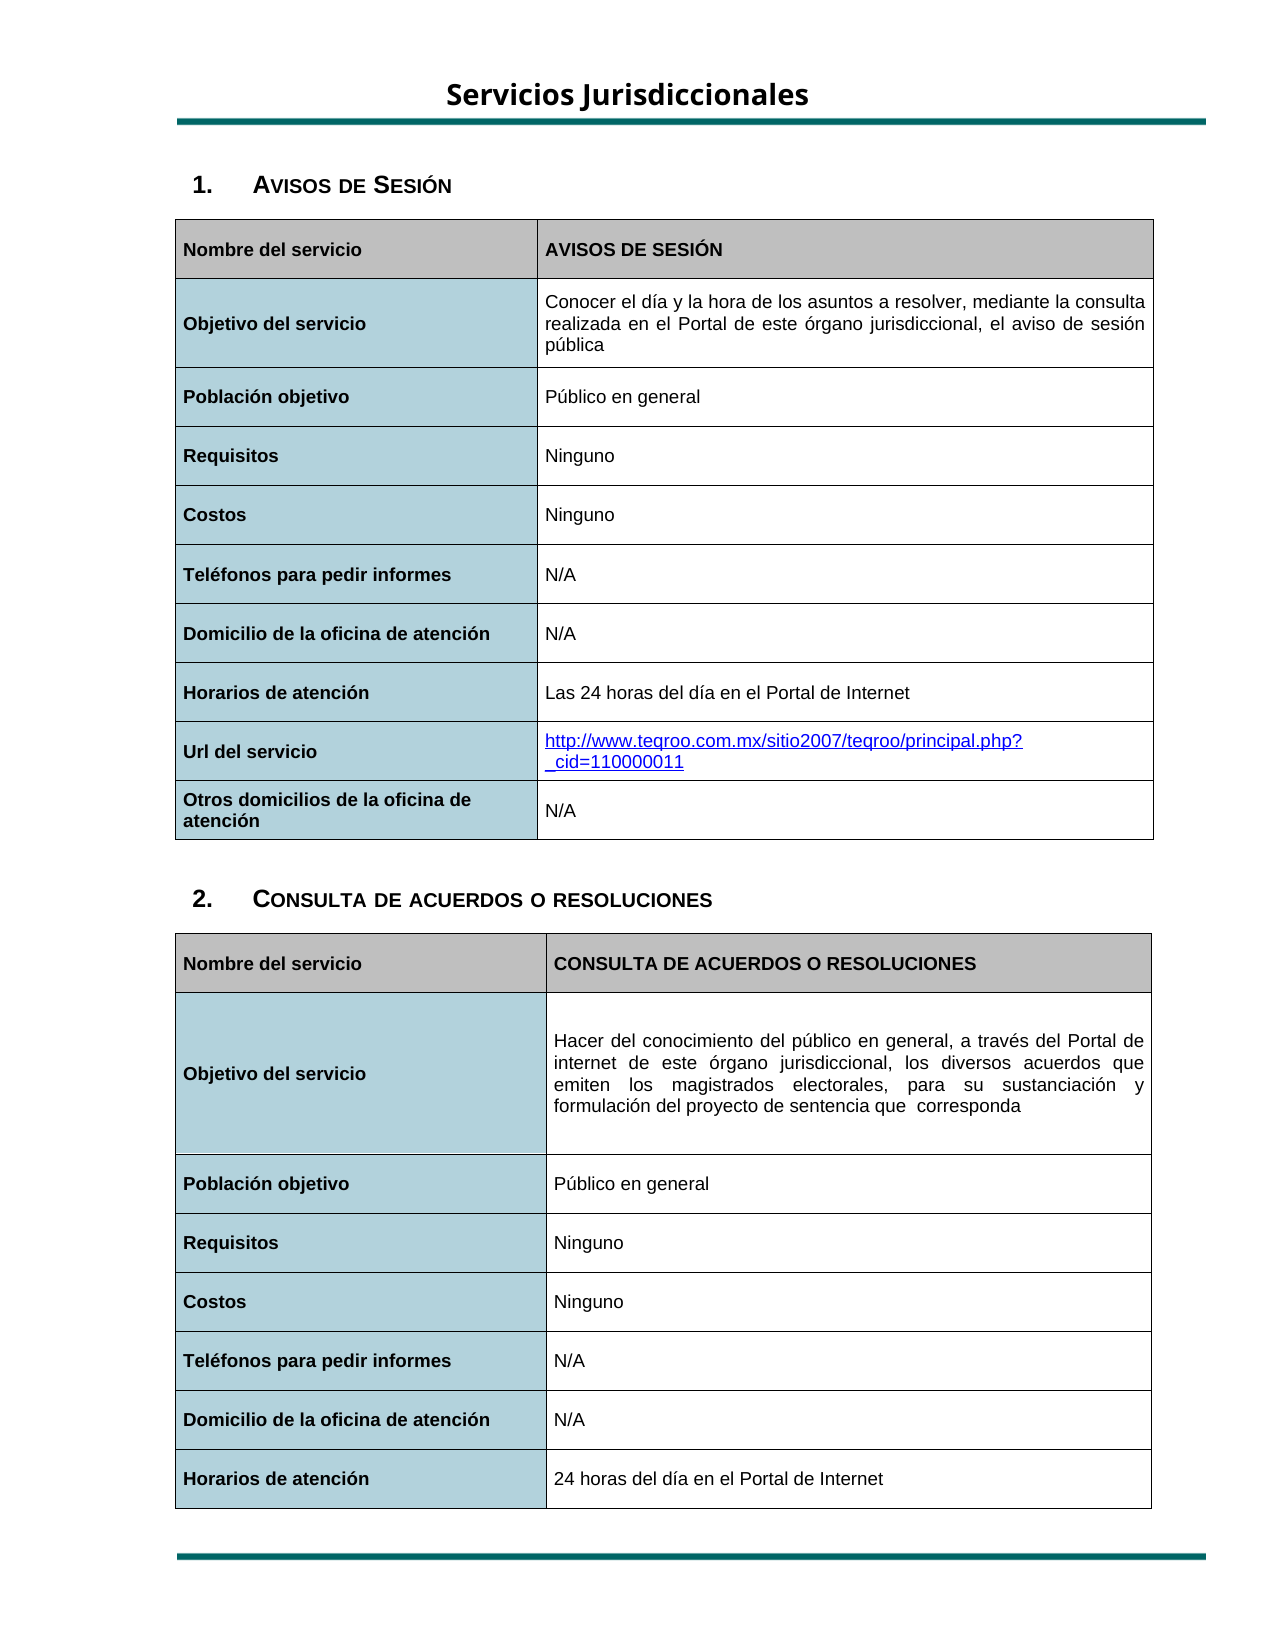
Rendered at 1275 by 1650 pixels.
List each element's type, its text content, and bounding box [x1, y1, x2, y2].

list Avisos de Sesión [192, 169, 1078, 198]
table_header Nombre del servicio [176, 934, 546, 992]
table_cell Objetivo del servicio [176, 993, 546, 1153]
table_cell Url del servicio [176, 722, 537, 780]
table_cell N/A [547, 1332, 1151, 1390]
table_cell Ninguno [538, 486, 1153, 544]
table_cell Objetivo del servicio [176, 279, 537, 367]
table_cell Costos [176, 1273, 546, 1331]
table_cell Hacer del conocimiento del público en general, a través del Portal de internet de este órgano jurisdiccional, los diversos acuerdos que emiten los magistrados electorales, para su sustanciación y formulación del proyecto de sentencia que corresponda [547, 993, 1151, 1153]
table_cell Domicilio de la oficina de atención [176, 1391, 546, 1449]
table_cell Domicilio de la oficina de atención [176, 604, 537, 662]
table_cell N/A [547, 1391, 1151, 1449]
table_cell Costos [176, 486, 537, 544]
table_cell N/A [538, 604, 1153, 662]
table_cell Las 24 horas del día en el Portal de Internet [538, 663, 1153, 721]
table_header Nombre del servicio [176, 220, 537, 278]
picture [177, 113, 1206, 131]
table_cell Requisitos [176, 427, 537, 485]
table_cell Público en general [538, 368, 1153, 426]
picture [177, 1548, 1206, 1566]
table_cell Ninguno [547, 1214, 1151, 1272]
table_cell Horarios de atención [176, 1450, 546, 1508]
table_cell N/A [538, 781, 1153, 839]
table_cell N/A [538, 545, 1153, 603]
table_cell Otros domicilios de la oficina de atención [176, 781, 537, 839]
table_cell Público en general [547, 1155, 1151, 1213]
list Consulta de acuerdos o resoluciones [192, 883, 1078, 912]
table_header AVISOS DE SESIÓN [538, 220, 1153, 278]
table_cell Ninguno [547, 1273, 1151, 1331]
table_cell http://www.teqroo.com.mx/sitio2007/teqroo/principal.php?_cid=110000011 [538, 722, 1153, 780]
table_cell Requisitos [176, 1214, 546, 1272]
table_cell Horarios de atención [176, 663, 537, 721]
table_cell Teléfonos para pedir informes [176, 1332, 546, 1390]
table_cell Población objetivo [176, 1155, 546, 1213]
table_cell Conocer el día y la hora de los asuntos a resolver, mediante la consulta realizada en el Portal de este órgano jurisdiccional, el aviso de sesión pública [538, 279, 1153, 367]
table_cell 24 horas del día en el Portal de Internet [547, 1450, 1151, 1508]
table_cell Población objetivo [176, 368, 537, 426]
table_cell Teléfonos para pedir informes [176, 545, 537, 603]
table_header CONSULTA DE ACUERDOS O RESOLUCIONES [547, 934, 1151, 992]
table_cell Ninguno [538, 427, 1153, 485]
